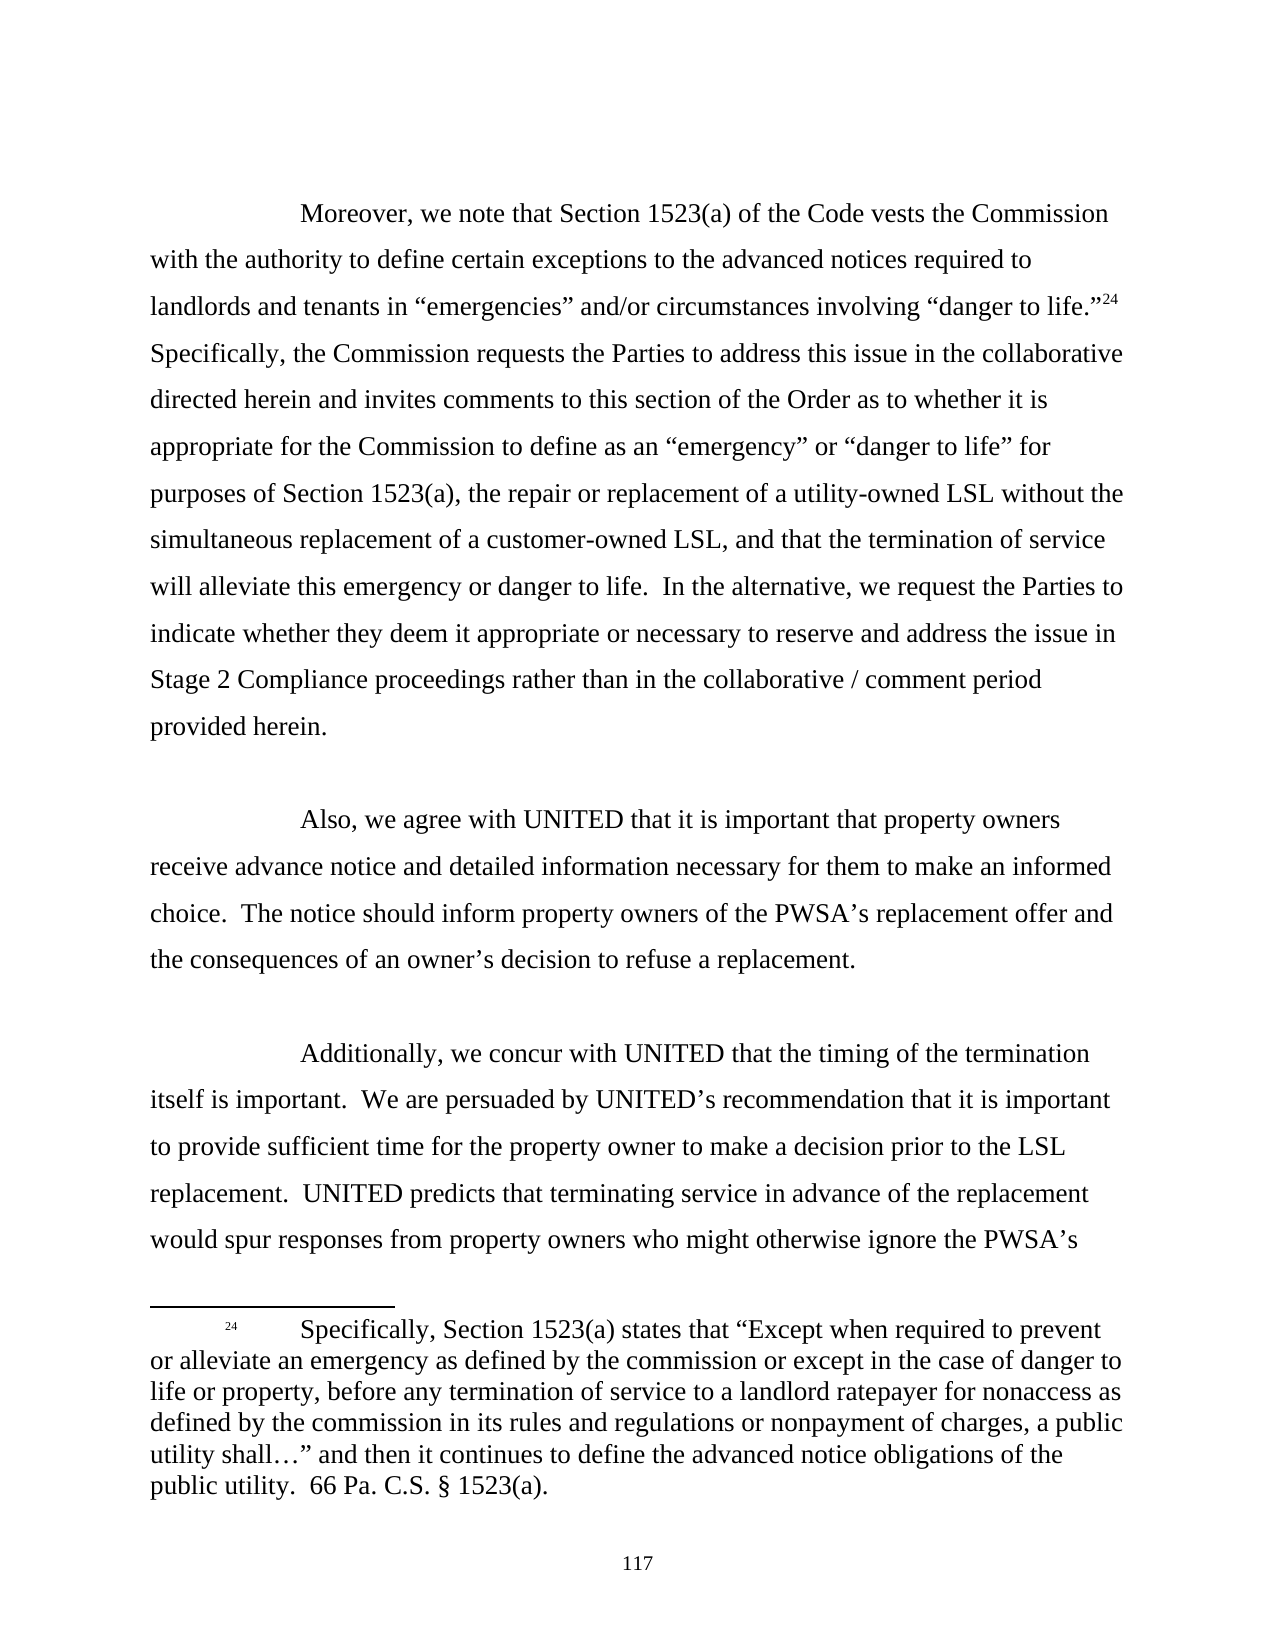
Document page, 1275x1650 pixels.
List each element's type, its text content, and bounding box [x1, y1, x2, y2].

text Moreover, we note that Section 1523(a) of the Code vests the Commission with the authority to define certain exceptions to the advanced notices required to landlords and tenants in “emergencies” and/or circumstances involving “danger to life.” Specifically, the Commission requests the Parties to address this issue in the collaborative directed herein and invites comments to this section of the Order as to whether it is appropriate for the Commission to define as an “emergency” or “danger to life” for purposes of Section 1523(a), the repair or replacement of a utility-owned LSL without the simultaneous replacement of a customer-owned LSL, and that the termination of service will alleviate this emergency or danger to life. In the alternative, we request the Parties to indicate whether they deem it appropriate or necessary to reserve and address the issue in Stage 2 Compliance proceedings rather than in the collaborative / comment period provided herein. [150, 197, 1125, 741]
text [150, 1037, 1125, 1254]
text Also, we agree with UNITED that it is important that property owners receive advance notice and detailed information necessary for them to make an informed choice. The notice should inform property owners of the PWSA’s replacement offer and the consequences of an owner’s decision to refuse a replacement. [150, 803, 1125, 974]
